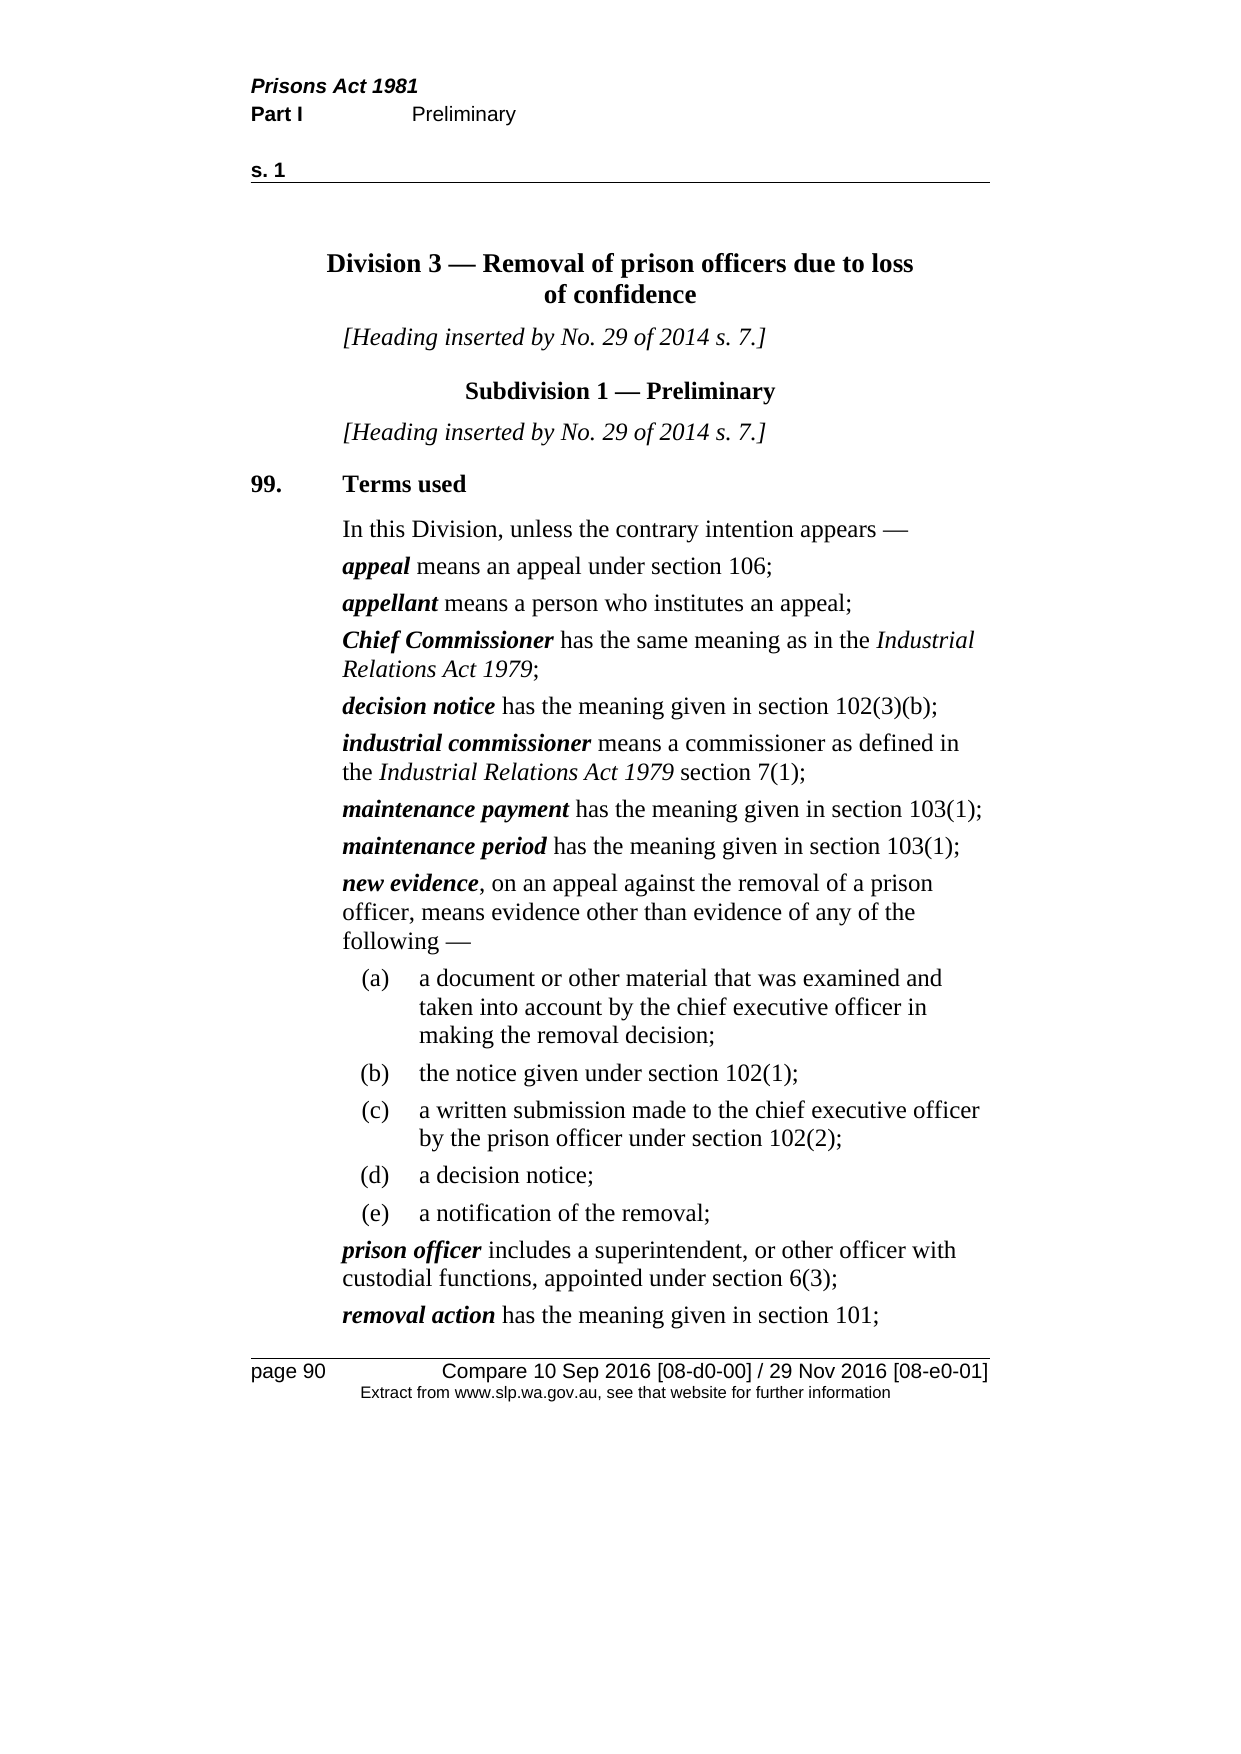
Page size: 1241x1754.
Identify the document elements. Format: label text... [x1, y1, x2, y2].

text (c) a written submission made to the chief executive officer by the prison officer under section 102(2); [251, 1095, 990, 1152]
subtitle 99. Terms used [251, 469, 990, 498]
text appellant means a person who institutes an appeal; [251, 588, 990, 617]
subtitle [Heading inserted by No. 29 of 2014 s. 7.] [251, 322, 990, 351]
text In this Division, unless the contrary intention appears — [251, 514, 990, 543]
text new evidence, on an appeal against the removal of a prison officer, means evidence other than evidence of any of the following — [251, 868, 990, 955]
text Chief Commissioner has the same meaning as in the Industrial Relations Act 1979; [251, 626, 990, 683]
text maintenance period has the meaning given in section 103(1); [251, 831, 990, 860]
text appeal means an appeal under section 106; [251, 551, 990, 580]
text prison officer includes a superintendent, or other officer with custodial functions, appointed under section 6(3); [251, 1235, 990, 1292]
text maintenance payment has the meaning given in section 103(1); [251, 794, 990, 823]
text removal action has the meaning given in section 101; [251, 1301, 990, 1329]
subtitle [Heading inserted by No. 29 of 2014 s. 7.] [251, 417, 990, 446]
text (a) a document or other material that was examined and taken into account by the chief executive officer in making the removal decision; [251, 963, 990, 1049]
text (b) the notice given under section 102(1); [251, 1058, 990, 1086]
subtitle Subdivision 1 — Preliminary [251, 376, 990, 405]
text (e) a notification of the removal; [251, 1198, 990, 1226]
text industrial commissioner means a commissioner as defined in the Industrial Relations Act 1979 section 7(1); [251, 728, 990, 786]
subtitle Division 3 — Removal of prison officers due to loss of confidence [251, 247, 990, 310]
text decision notice has the meaning given in section 102(3)(b); [251, 691, 990, 720]
text (d) a decision notice; [251, 1161, 990, 1189]
